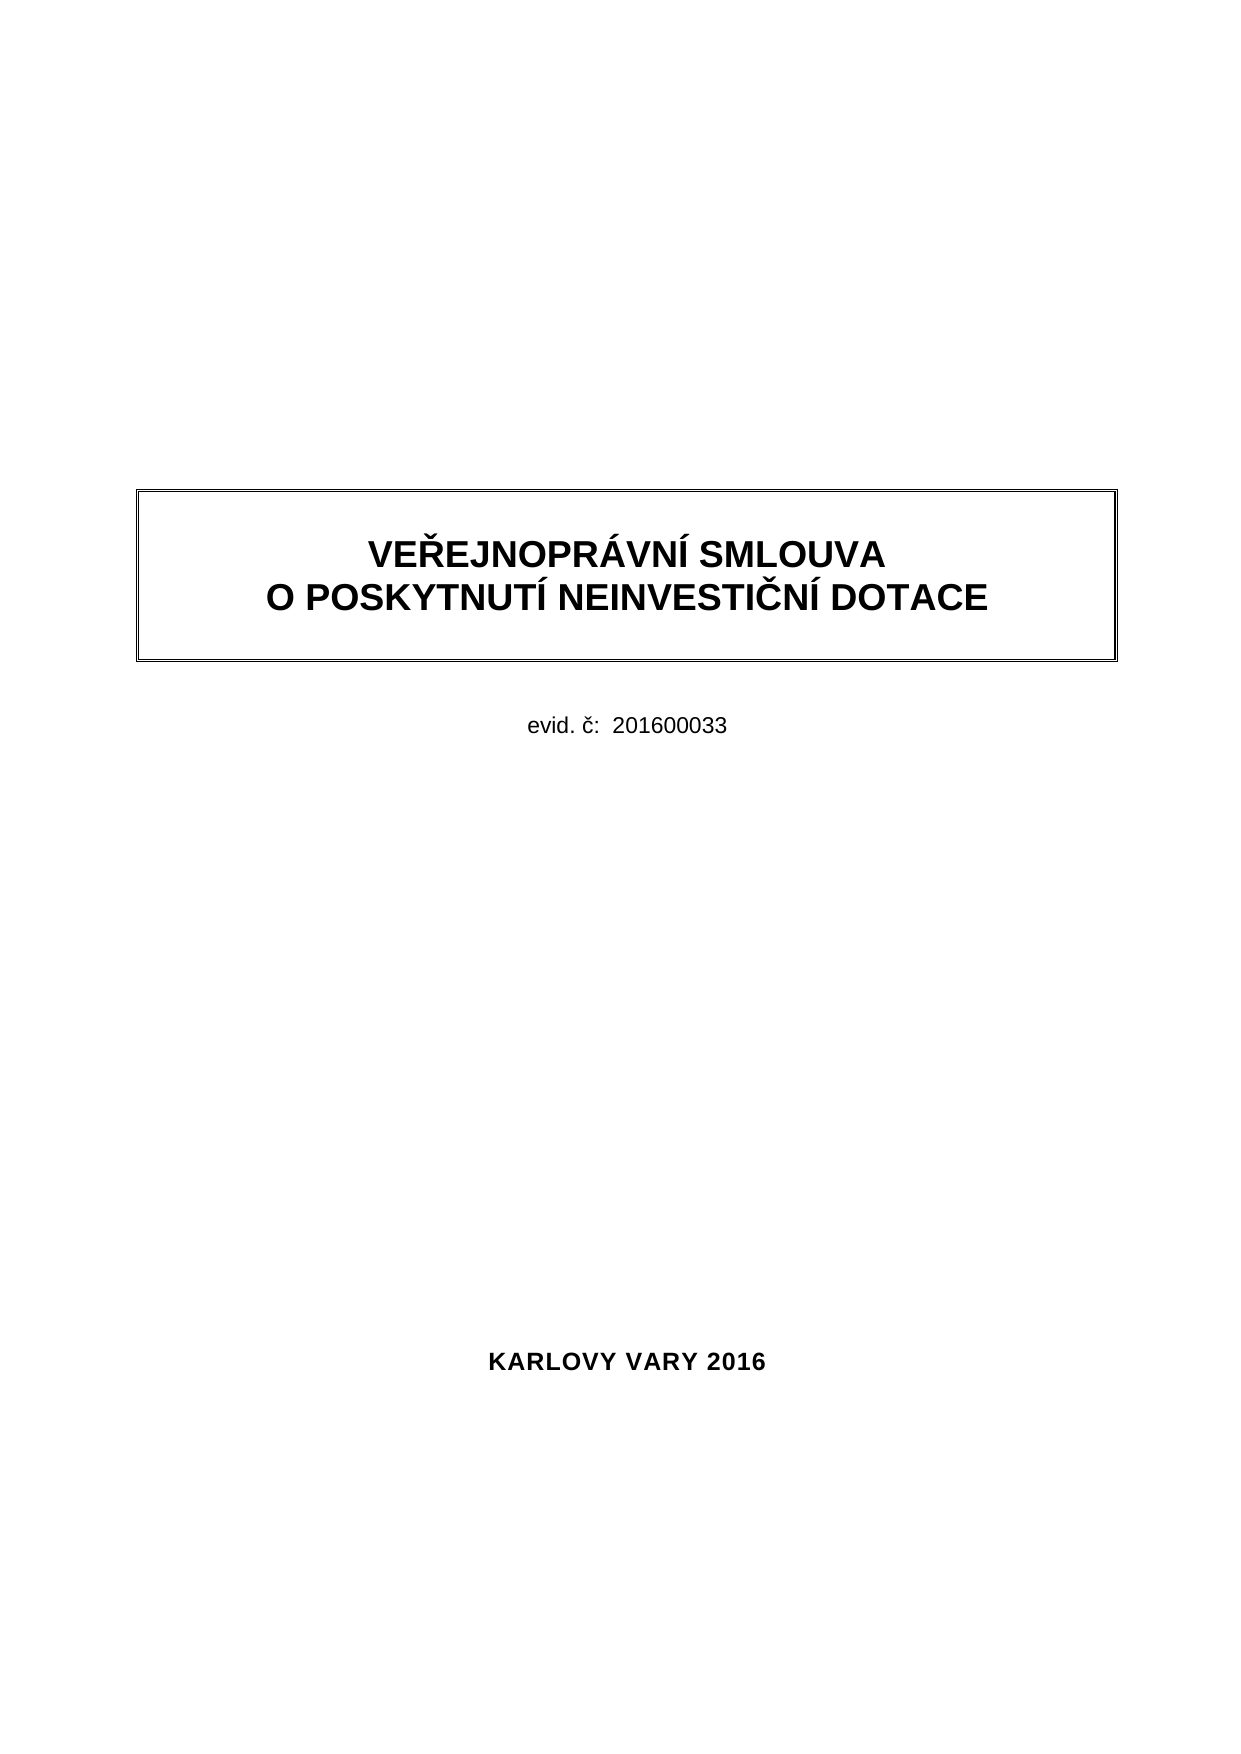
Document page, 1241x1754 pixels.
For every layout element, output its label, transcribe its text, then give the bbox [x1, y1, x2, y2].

text O POSKYTNUTÍ neinvestiční DOTACE [148, 575, 1106, 618]
text VEŘEJNOPRÁVNÍ SMLOUVA [148, 532, 1106, 575]
subtitle KARLOVY VARY 2016 [148, 1347, 1106, 1376]
text evid. č: 201600033 [148, 712, 1106, 739]
